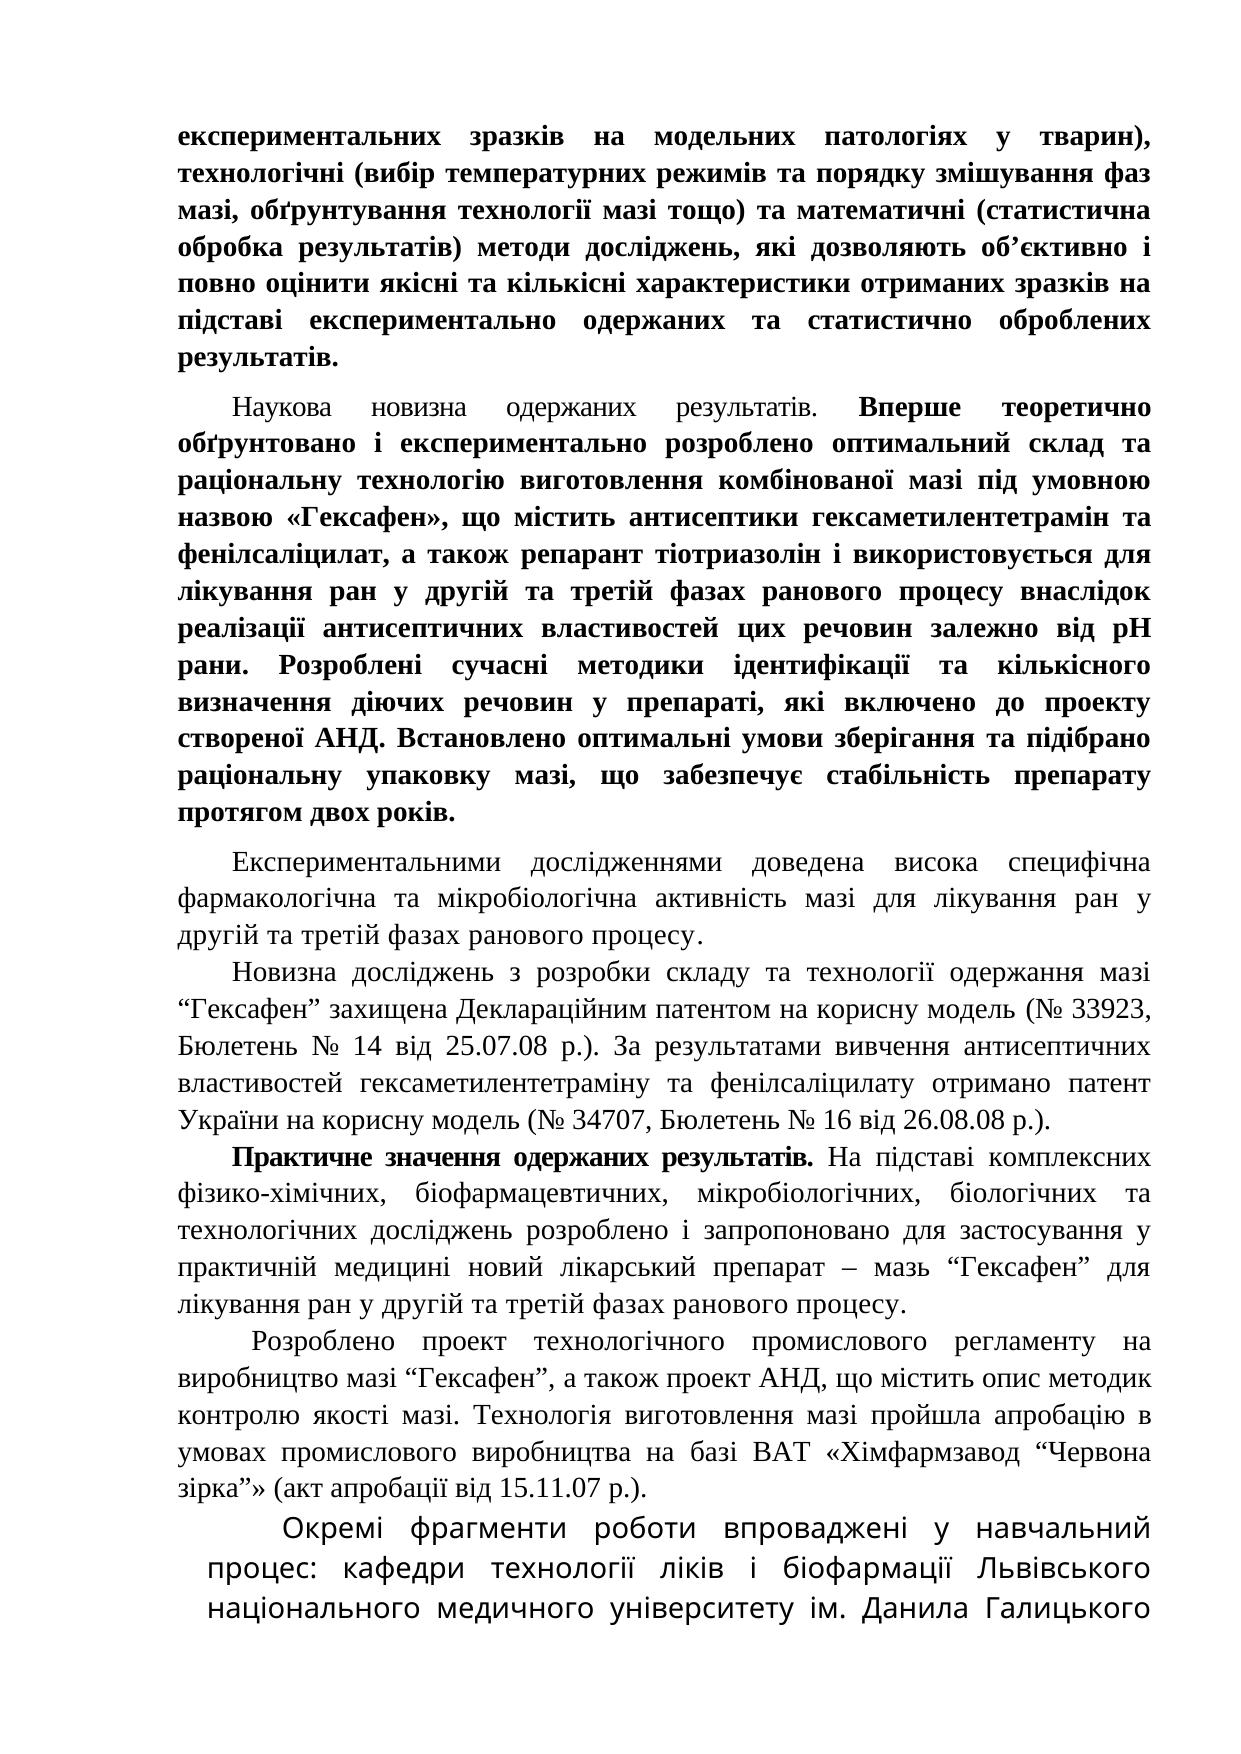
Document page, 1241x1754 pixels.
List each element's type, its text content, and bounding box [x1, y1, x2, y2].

text Практичне значення одержаних результатів. На підставі комплексних фізико-хімічних, біофармацевтичних, мікробіологічних, біологічних та технологічних досліджень розроблено і запропоновано для застосування у практичній медицині новий лікарський препарат – мазь “Гексафен” для лікування ран у другій та третій фазах ранового процесу. [177, 1139, 1152, 1320]
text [177, 118, 1152, 373]
text Експериментальними дослідженнями доведена висока специфічна фармакологічна та мікробіологічна активність мазі для лікування ран у другій та третій фазах ранового процесу. [177, 844, 1152, 951]
text Новизна досліджень з розробки складу та технології одержання мазі “Гексафен” захищена Деклараційним патентом на корисну модель (№ 33923, Бюлетень № 14 від 25.07.08 р.). За результатами вивчення антисептичних властивостей гексаметилентетраміну та фенілсаліцилату отримано патент України на корисну модель (№ 34707, Бюлетень № 16 від 26.08.08 р.). [177, 954, 1152, 1135]
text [207, 1507, 1152, 1627]
text Наукова новизна одержаних результатів. Вперше теоретично обґрунтовано і експериментально розроблено оптимальний склад та раціональну технологію виготовлення комбінованої мазі під умовною назвою «Гексафен», що містить антисептики гексаметилентетрамін та фенілсаліцилат, а також репарант тіотриазолін і використовується для лікування ран у другій та третій фазах ранового процесу внаслідок реалізації антисептичних властивостей цих речовин залежно від рН рани. Розроблені сучасні методики ідентифікації та кількісного визначення діючих речовин у препараті, які включено до проекту створеної АНД. Встановлено оптимальні умови зберігання та підібрано раціональну упаковку мазі, що забезпечує стабільність препарату протягом двох років. [177, 389, 1152, 828]
text Розроблено проект технологічного промислового регламенту на виробництво мазі “Гексафен”, а також проект АНД, що містить опис методик контролю якості мазі. Технологія виготовлення мазі пройшла апробацію в умовах промислового виробництва на базі ВАТ «Хімфармзавод “Червона зірка”» (акт апробації від 15.11.07 р.). [177, 1323, 1152, 1504]
